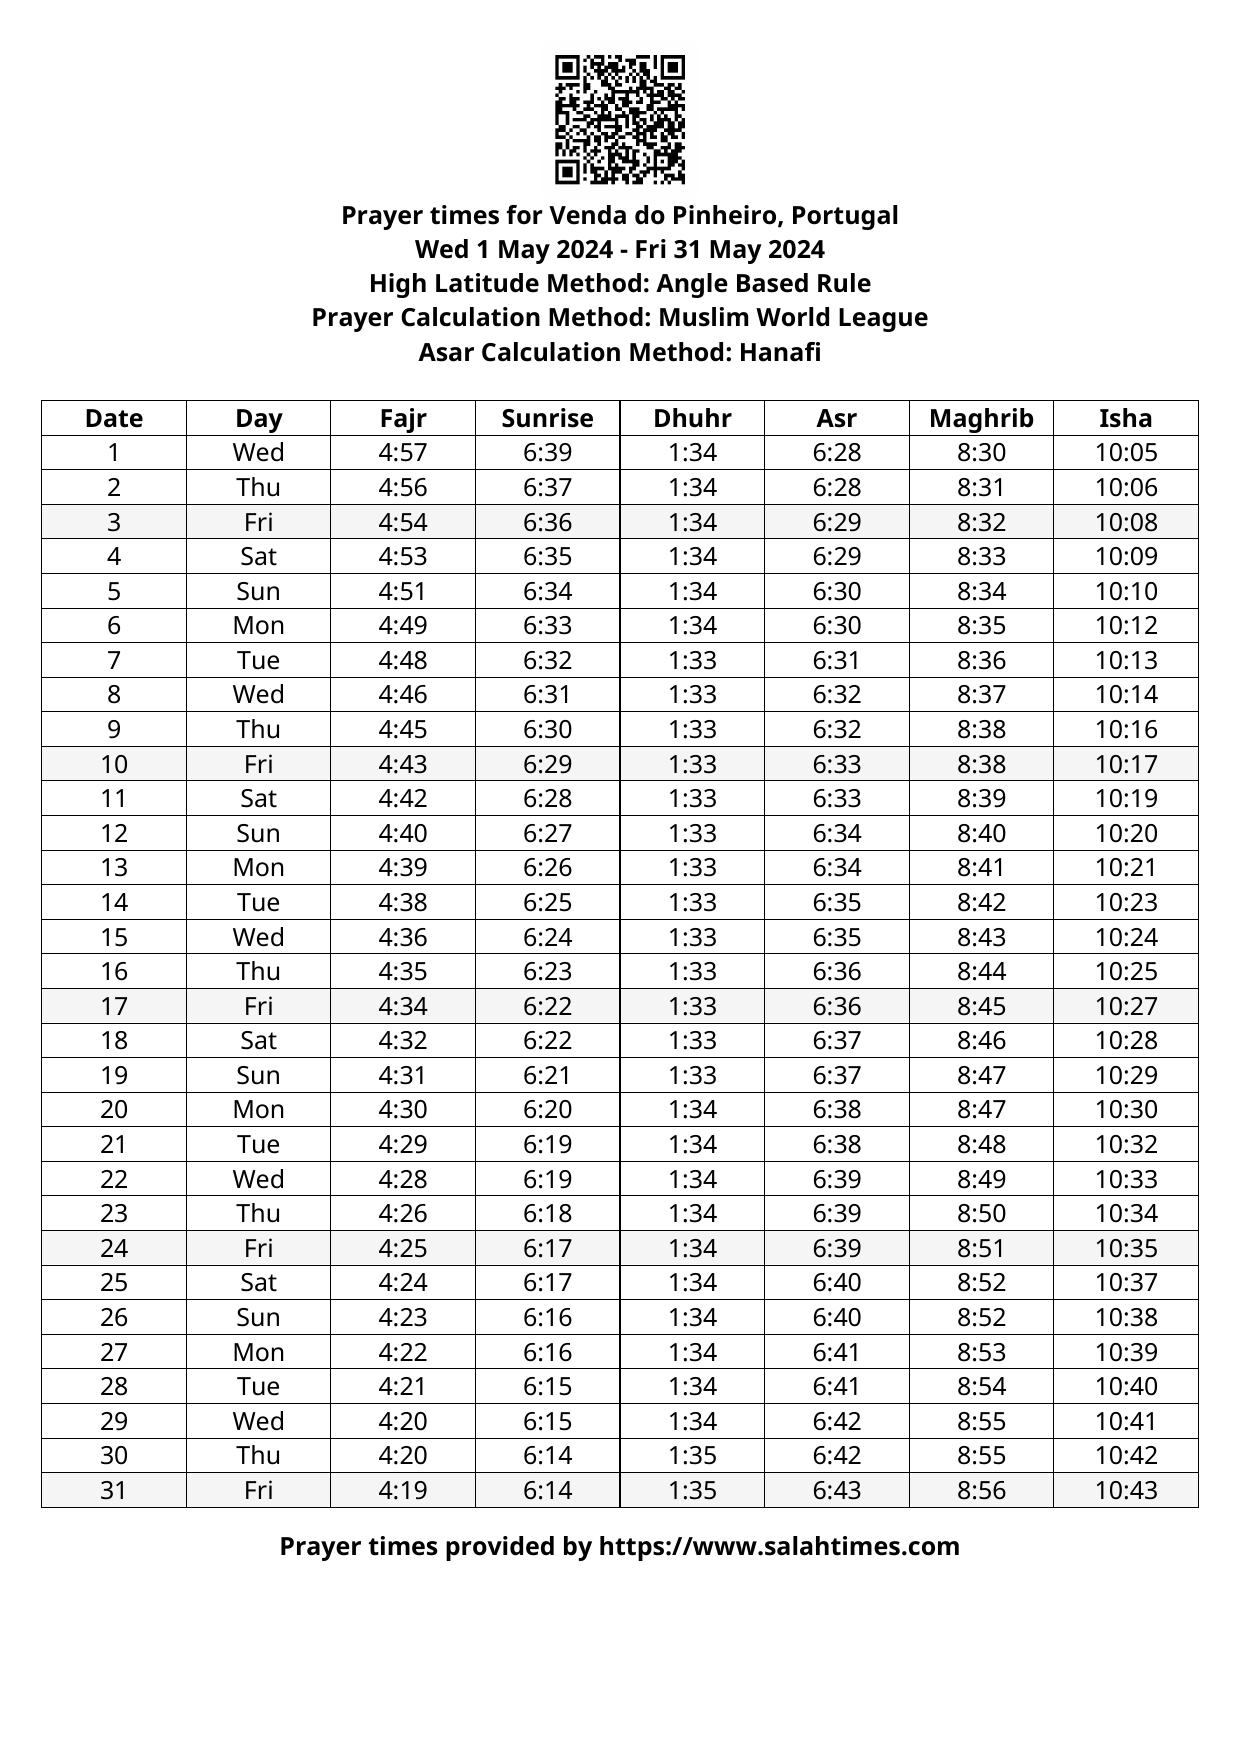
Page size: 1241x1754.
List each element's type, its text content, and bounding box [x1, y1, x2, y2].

table_cell 8:40 [910, 816, 1053, 849]
table_cell 8:47 [910, 1058, 1053, 1092]
table_cell 6:30 [765, 574, 909, 607]
table_cell 6:29 [476, 747, 619, 780]
table_cell 6:15 [476, 1369, 619, 1403]
table_cell 1:34 [621, 1162, 764, 1195]
table_cell 6:34 [765, 816, 909, 849]
table_cell Mon [187, 1335, 330, 1368]
table_cell 1:34 [621, 1266, 764, 1299]
table_cell 4:45 [331, 712, 475, 746]
table_cell 8:54 [910, 1369, 1053, 1403]
table_cell 1:33 [621, 747, 764, 780]
table_cell Sat [187, 539, 330, 573]
table_cell 25 [42, 1266, 186, 1299]
table_cell 6:15 [476, 1404, 619, 1437]
table_cell 11 [42, 781, 186, 815]
table_cell 10:32 [1054, 1127, 1198, 1161]
table_cell 4:35 [331, 954, 475, 988]
table_cell 4:56 [331, 470, 475, 504]
table_cell 10:35 [1054, 1231, 1198, 1264]
table_cell 1:33 [621, 816, 764, 849]
table_cell 10:28 [1054, 1024, 1198, 1057]
table_cell 4:31 [331, 1058, 475, 1092]
text Prayer Calculation Method: Muslim World League [42, 300, 1198, 334]
table_cell Thu [187, 1196, 330, 1230]
table_cell Thu [187, 712, 330, 746]
table_cell Wed [187, 436, 330, 469]
table_cell 1:34 [621, 505, 764, 538]
table_cell Sat [187, 1024, 330, 1057]
table_cell 4:28 [331, 1162, 475, 1195]
table_cell 1:34 [621, 1231, 764, 1264]
table_cell 6:39 [476, 436, 619, 469]
table_cell 4:38 [331, 885, 475, 919]
table_cell 1:34 [621, 539, 764, 573]
table_cell 18 [42, 1024, 186, 1057]
table_cell 6:28 [765, 470, 909, 504]
table_cell 6:34 [476, 574, 619, 607]
table_cell 10:20 [1054, 816, 1198, 849]
table_cell 8:44 [910, 954, 1053, 988]
table_cell 6:25 [476, 885, 619, 919]
table_cell 6:37 [476, 470, 619, 504]
table_cell 6:14 [476, 1439, 619, 1472]
table_cell 1:33 [621, 781, 764, 815]
table_cell 6:22 [476, 989, 619, 1022]
table_cell 6:31 [765, 643, 909, 677]
table_cell 8:34 [910, 574, 1053, 607]
table_cell 1:34 [621, 436, 764, 469]
table_cell 6:27 [476, 816, 619, 849]
table_cell 1:34 [621, 1196, 764, 1230]
table_header Isha [1054, 401, 1198, 434]
table_cell 8:37 [910, 678, 1053, 711]
table_cell 6:16 [476, 1300, 619, 1334]
table_cell 10:21 [1054, 851, 1198, 884]
table_cell 1:34 [621, 1369, 764, 1403]
table_cell 6:38 [765, 1093, 909, 1126]
table_cell 1:35 [621, 1473, 764, 1507]
table_cell Sun [187, 1058, 330, 1092]
table_cell 6:34 [765, 851, 909, 884]
table_cell 27 [42, 1335, 186, 1368]
table_cell 10:30 [1054, 1093, 1198, 1126]
table_cell 8:31 [910, 470, 1053, 504]
table_cell 6:36 [765, 989, 909, 1022]
table_cell Sun [187, 816, 330, 849]
table_cell 6:19 [476, 1127, 619, 1161]
table_cell 8:39 [910, 781, 1053, 815]
table_cell 10:38 [1054, 1300, 1198, 1334]
table_cell 8:47 [910, 1093, 1053, 1126]
table_cell 1:34 [621, 609, 764, 642]
table_cell 4:49 [331, 609, 475, 642]
picture [542, 41, 699, 198]
table_cell 24 [42, 1231, 186, 1264]
table_cell 4:48 [331, 643, 475, 677]
table_cell 1:33 [621, 712, 764, 746]
table_cell Fri [187, 505, 330, 538]
table_cell 26 [42, 1300, 186, 1334]
table_cell 4:54 [331, 505, 475, 538]
table_cell 6:33 [765, 747, 909, 780]
table_cell 4:24 [331, 1266, 475, 1299]
table_header Date [42, 401, 186, 434]
table_cell 8:35 [910, 609, 1053, 642]
table_cell 10:37 [1054, 1266, 1198, 1299]
table_cell 6:14 [476, 1473, 619, 1507]
table_header Sunrise [476, 401, 619, 434]
table_cell 1:34 [621, 574, 764, 607]
table_cell 10:24 [1054, 920, 1198, 953]
table_cell 16 [42, 954, 186, 988]
table_cell 6:30 [765, 609, 909, 642]
table_cell 29 [42, 1404, 186, 1437]
table_header Asr [765, 401, 909, 434]
table_cell 6:38 [765, 1127, 909, 1161]
table_cell Mon [187, 609, 330, 642]
table_cell 4:21 [331, 1369, 475, 1403]
table_cell 10:43 [1054, 1473, 1198, 1507]
table_cell 10:33 [1054, 1162, 1198, 1195]
table_cell 8:30 [910, 436, 1053, 469]
table_cell Sat [187, 781, 330, 815]
table_cell 1:33 [621, 1024, 764, 1057]
table_cell 6:33 [765, 781, 909, 815]
table_cell 4:29 [331, 1127, 475, 1161]
table_cell 1:34 [621, 1300, 764, 1334]
table_cell 6:36 [476, 505, 619, 538]
table_cell 6:16 [476, 1335, 619, 1368]
table_cell 8:42 [910, 885, 1053, 919]
table_cell 10:34 [1054, 1196, 1198, 1230]
table_cell Wed [187, 920, 330, 953]
table_cell 8:38 [910, 747, 1053, 780]
table_cell 4:22 [331, 1335, 475, 1368]
table_cell 8:41 [910, 851, 1053, 884]
table_cell Mon [187, 1093, 330, 1126]
table_cell 4:57 [331, 436, 475, 469]
table_cell 6:29 [765, 505, 909, 538]
table_cell 1:33 [621, 989, 764, 1022]
table_cell 19 [42, 1058, 186, 1092]
table_cell 6:18 [476, 1196, 619, 1230]
table_cell 1:34 [621, 470, 764, 504]
table_cell 8 [42, 678, 186, 711]
text Asar Calculation Method: Hanafi [42, 334, 1198, 368]
table_cell 6:35 [765, 920, 909, 953]
table_cell 6:29 [765, 539, 909, 573]
table_cell 6 [42, 609, 186, 642]
table_cell 10:17 [1054, 747, 1198, 780]
table_cell 3 [42, 505, 186, 538]
table_cell 6:26 [476, 851, 619, 884]
table_cell 6:20 [476, 1093, 619, 1126]
table_cell 28 [42, 1369, 186, 1403]
table_cell Thu [187, 954, 330, 988]
table_cell 5 [42, 574, 186, 607]
table_cell 31 [42, 1473, 186, 1507]
table_cell 7 [42, 643, 186, 677]
table_cell 10:23 [1054, 885, 1198, 919]
table_cell 20 [42, 1093, 186, 1126]
table_cell 8:48 [910, 1127, 1053, 1161]
table_cell 10:14 [1054, 678, 1198, 711]
table_cell 4:20 [331, 1439, 475, 1472]
table_cell 4:46 [331, 678, 475, 711]
table_cell 8:53 [910, 1335, 1053, 1368]
table_cell Fri [187, 747, 330, 780]
table_cell Tue [187, 885, 330, 919]
table_cell Tue [187, 643, 330, 677]
table_cell 4:36 [331, 920, 475, 953]
table_cell 6:40 [765, 1300, 909, 1334]
table_cell 10:06 [1054, 470, 1198, 504]
table_cell 6:19 [476, 1162, 619, 1195]
table_cell 8:33 [910, 539, 1053, 573]
table_cell Fri [187, 1231, 330, 1264]
table_cell 8:36 [910, 643, 1053, 677]
table_cell Tue [187, 1369, 330, 1403]
table_cell Thu [187, 1439, 330, 1472]
table_cell Fri [187, 989, 330, 1022]
table_cell 1:33 [621, 851, 764, 884]
table_cell 1:34 [621, 1093, 764, 1126]
table_cell 10:12 [1054, 609, 1198, 642]
table_cell 8:51 [910, 1231, 1053, 1264]
table_cell 4:53 [331, 539, 475, 573]
table_cell 8:43 [910, 920, 1053, 953]
table_cell 4:19 [331, 1473, 475, 1507]
table_cell 4:42 [331, 781, 475, 815]
table_cell 8:46 [910, 1024, 1053, 1057]
table_cell 6:42 [765, 1404, 909, 1437]
table_cell 6:28 [765, 436, 909, 469]
table_cell 6:36 [765, 954, 909, 988]
table_cell 6:37 [765, 1058, 909, 1092]
table_cell 1:35 [621, 1439, 764, 1472]
table_cell 10:13 [1054, 643, 1198, 677]
table_cell 8:55 [910, 1404, 1053, 1437]
table_cell 10:39 [1054, 1335, 1198, 1368]
table_cell 30 [42, 1439, 186, 1472]
table_cell 8:32 [910, 505, 1053, 538]
table_cell 8:55 [910, 1439, 1053, 1472]
table_cell 4:43 [331, 747, 475, 780]
table_cell 8:52 [910, 1266, 1053, 1299]
table_cell 6:32 [476, 643, 619, 677]
table_cell 1:34 [621, 1404, 764, 1437]
table_cell 10:09 [1054, 539, 1198, 573]
table_cell Sun [187, 574, 330, 607]
table_cell 6:35 [476, 539, 619, 573]
table_cell 4:32 [331, 1024, 475, 1057]
table_cell 1 [42, 436, 186, 469]
table_cell 6:42 [765, 1439, 909, 1472]
table_cell 6:35 [765, 885, 909, 919]
text High Latitude Method: Angle Based Rule [42, 266, 1198, 300]
table_header Dhuhr [621, 401, 764, 434]
table_cell 6:22 [476, 1024, 619, 1057]
table_cell 22 [42, 1162, 186, 1195]
table_header Fajr [331, 401, 475, 434]
table_cell 6:23 [476, 954, 619, 988]
table_cell 10:05 [1054, 436, 1198, 469]
table_cell 10:08 [1054, 505, 1198, 538]
table_cell Wed [187, 1162, 330, 1195]
table_cell 10:41 [1054, 1404, 1198, 1437]
table_cell 4:26 [331, 1196, 475, 1230]
table_cell 23 [42, 1196, 186, 1230]
table_cell 1:33 [621, 954, 764, 988]
table_cell 6:40 [765, 1266, 909, 1299]
table_cell Sat [187, 1266, 330, 1299]
table_header Maghrib [910, 401, 1053, 434]
table_cell 10:42 [1054, 1439, 1198, 1472]
table_cell 6:32 [765, 678, 909, 711]
table_cell Thu [187, 470, 330, 504]
table_cell 4:20 [331, 1404, 475, 1437]
table_cell 6:28 [476, 781, 619, 815]
table_cell 10:16 [1054, 712, 1198, 746]
table_cell 9 [42, 712, 186, 746]
table_cell Wed [187, 678, 330, 711]
table_cell 6:41 [765, 1335, 909, 1368]
text Prayer times provided by https://www.salahtimes.com [42, 1528, 1198, 1563]
table_cell 8:50 [910, 1196, 1053, 1230]
table_cell 1:34 [621, 1335, 764, 1368]
table_cell Wed [187, 1404, 330, 1437]
table_cell 6:37 [765, 1024, 909, 1057]
table_cell 10:10 [1054, 574, 1198, 607]
table_cell 13 [42, 851, 186, 884]
table_cell 4:30 [331, 1093, 475, 1126]
table_cell 10 [42, 747, 186, 780]
table_cell 6:30 [476, 712, 619, 746]
table_cell 1:34 [621, 1127, 764, 1161]
table_cell Fri [187, 1473, 330, 1507]
table_cell 4:25 [331, 1231, 475, 1264]
table_cell 8:56 [910, 1473, 1053, 1507]
table_cell 10:29 [1054, 1058, 1198, 1092]
table_cell 1:33 [621, 885, 764, 919]
table_cell 17 [42, 989, 186, 1022]
table_cell 6:17 [476, 1266, 619, 1299]
table_cell 2 [42, 470, 186, 504]
table_cell 1:33 [621, 1058, 764, 1092]
table_cell 1:33 [621, 920, 764, 953]
table_cell 4:23 [331, 1300, 475, 1334]
table_cell 6:21 [476, 1058, 619, 1092]
table_cell 8:49 [910, 1162, 1053, 1195]
table_cell Tue [187, 1127, 330, 1161]
table_cell 8:38 [910, 712, 1053, 746]
table_cell Mon [187, 851, 330, 884]
table_cell 6:39 [765, 1231, 909, 1264]
table_cell 4 [42, 539, 186, 573]
table_cell 6:39 [765, 1196, 909, 1230]
table_cell 6:39 [765, 1162, 909, 1195]
table_cell 4:40 [331, 816, 475, 849]
table_cell 14 [42, 885, 186, 919]
table_cell 15 [42, 920, 186, 953]
table_cell 10:19 [1054, 781, 1198, 815]
table_header Day [187, 401, 330, 434]
table_cell 6:41 [765, 1369, 909, 1403]
table_cell 6:31 [476, 678, 619, 711]
table_cell 6:24 [476, 920, 619, 953]
table_cell 8:45 [910, 989, 1053, 1022]
table_cell 6:32 [765, 712, 909, 746]
table_cell 10:27 [1054, 989, 1198, 1022]
table_cell 21 [42, 1127, 186, 1161]
table_cell 12 [42, 816, 186, 849]
text Wed 1 May 2024 - Fri 31 May 2024 [42, 232, 1198, 266]
table_cell 1:33 [621, 643, 764, 677]
table_cell 6:17 [476, 1231, 619, 1264]
table_cell Sun [187, 1300, 330, 1334]
table_cell 4:34 [331, 989, 475, 1022]
table_cell 4:39 [331, 851, 475, 884]
text Prayer times for Venda do Pinheiro, Portugal [42, 198, 1198, 232]
table_cell 6:43 [765, 1473, 909, 1507]
table_cell 6:33 [476, 609, 619, 642]
table_cell 1:33 [621, 678, 764, 711]
table_cell 10:25 [1054, 954, 1198, 988]
table_cell 8:52 [910, 1300, 1053, 1334]
table_cell 4:51 [331, 574, 475, 607]
table_cell 10:40 [1054, 1369, 1198, 1403]
